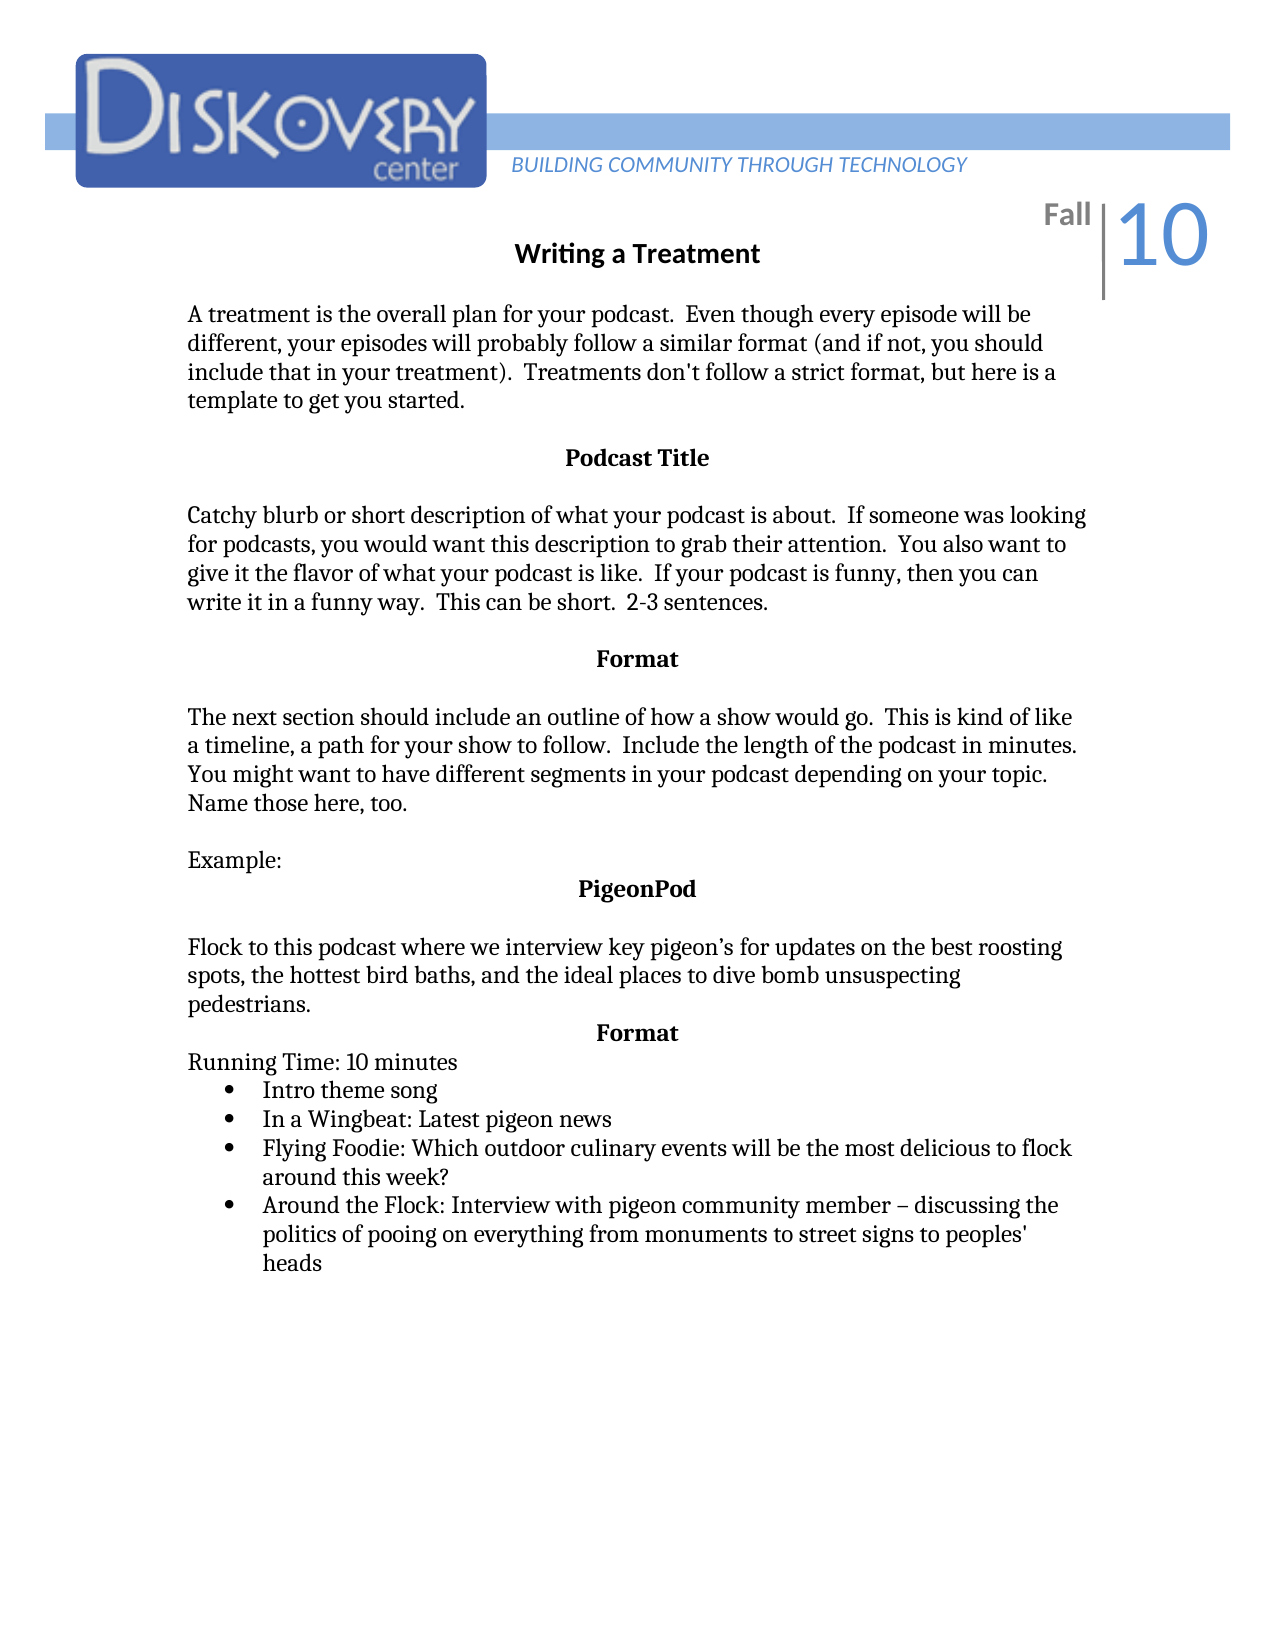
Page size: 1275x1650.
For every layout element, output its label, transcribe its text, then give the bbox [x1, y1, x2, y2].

list Around the Flock: Interview with pigeon community member – discussing the politics of pooing on everything from monuments to street signs to peoples' heads [225, 1191, 1087, 1277]
text Running Time: 10 minutes [187, 1047, 1087, 1076]
text Format [187, 645, 1087, 674]
text PigeonPod [187, 875, 1087, 904]
subtitle Writing a Treatment [187, 236, 1087, 271]
text Flock to this podcast where we interview key pigeon’s for updates on the best roosting spots, the hottest bird baths, and the ideal places to dive bomb unsuspecting pedestrians. [187, 932, 1087, 1019]
text Example: [187, 846, 1087, 875]
list Intro theme song [225, 1076, 1087, 1105]
text The next section should include an outline of how a show would go. This is kind of like a timeline, a path for your show to follow. Include the length of the podcast in minutes. You might want to have different segments in your podcast depending on your topic. Name those here, too. [187, 702, 1087, 817]
text A treatment is the overall plan for your podcast. Even though every episode will be different, your episodes will probably follow a similar format (and if not, you should include that in your treatment). Treatments don't follow a strict format, but here is a template to get you started. [187, 300, 1087, 415]
text Format [187, 1019, 1087, 1047]
list Flying Foodie: Which outdoor culinary events will be the most delicious to flock around this week? [225, 1134, 1087, 1191]
text Catchy blurb or short description of what your podcast is about. If someone was looking for podcasts, you would want this description to grab their attention. You also want to give it the flavor of what your podcast is like. If your podcast is funny, then you can write it in a funny way. This can be short. 2-3 sentences. [187, 501, 1087, 616]
picture [75, 53, 487, 188]
list In a Wingbeat: Latest pigeon news [225, 1105, 1087, 1134]
text Podcast Title [187, 444, 1087, 472]
